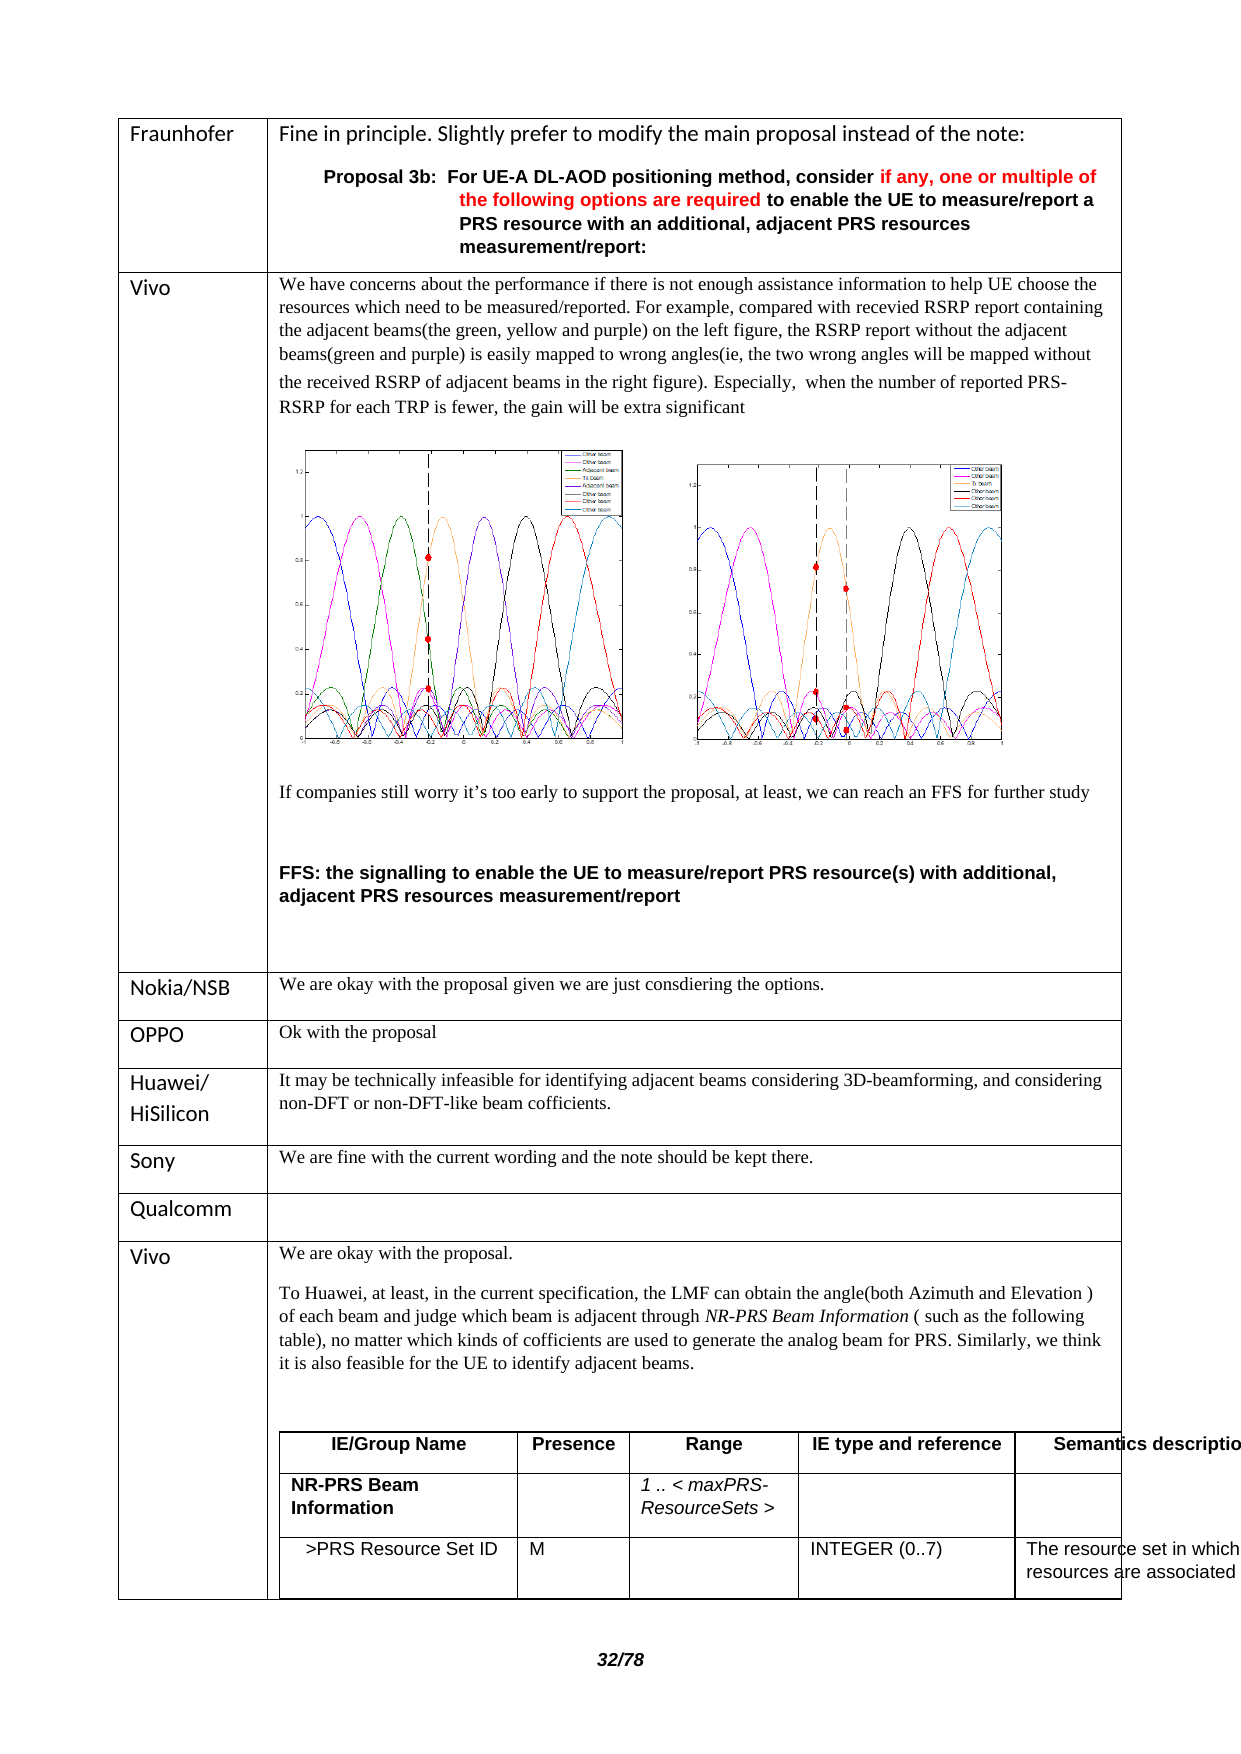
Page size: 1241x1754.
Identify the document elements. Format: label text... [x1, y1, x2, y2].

table_cell Fine in principle. Slightly prefer to modify the main proposal instead of the note: Proposal 3b: For UE-A DL-AOD positioning method, consider if any, one or multiple of the following options are required to enable the UE to measure/report a PRS resource with an additional, adjacent PRS resources measurement/report: [268, 119, 1121, 272]
table_cell [268, 1194, 1121, 1241]
picture [278, 436, 1050, 762]
table_cell OPPO [119, 1021, 267, 1067]
table_cell Vivo [119, 273, 267, 972]
table_cell It may be technically infeasible for identifying adjacent beams considering 3D-beamforming, and considering non-DFT or non-DFT-like beam cofficients. [268, 1069, 1121, 1145]
table_cell We are fine with the current wording and the note should be kept there. [268, 1146, 1121, 1193]
table_cell Sony [119, 1146, 267, 1193]
table_cell Nokia/NSB [119, 973, 267, 1019]
table_cell We have concerns about the performance if there is not enough assistance information to help UE choose the resources which need to be measured/reported. For example, compared with recevied RSRP report containing the adjacent beams(the green, yellow and purple) on the left figure, the RSRP report without the adjacent beams(green and purple) is easily mapped to wrong angles(ie, the two wrong angles will be mapped without the received RSRP of adjacent beams in the right figure). Especially, when the number of reported PRS- RSRP for each TRP is fewer, the gain will be extra significant If companies still worry it’s too early to support the proposal, at least, we can reach an FFS for further study FFS: the signalling to enable the UE to measure/report PRS resource(s) with additional, adjacent PRS resources measurement/report [268, 273, 1121, 972]
table_cell Fraunhofer [119, 119, 267, 272]
table_cell Qualcomm [119, 1194, 267, 1241]
table_cell We are okay with the proposal given we are just consdiering the options. [268, 973, 1121, 1019]
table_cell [268, 1242, 1121, 1599]
table_cell Ok with the proposal [268, 1021, 1121, 1067]
table_cell Vivo [119, 1242, 267, 1599]
table_cell Huawei/HiSilicon [119, 1069, 267, 1145]
